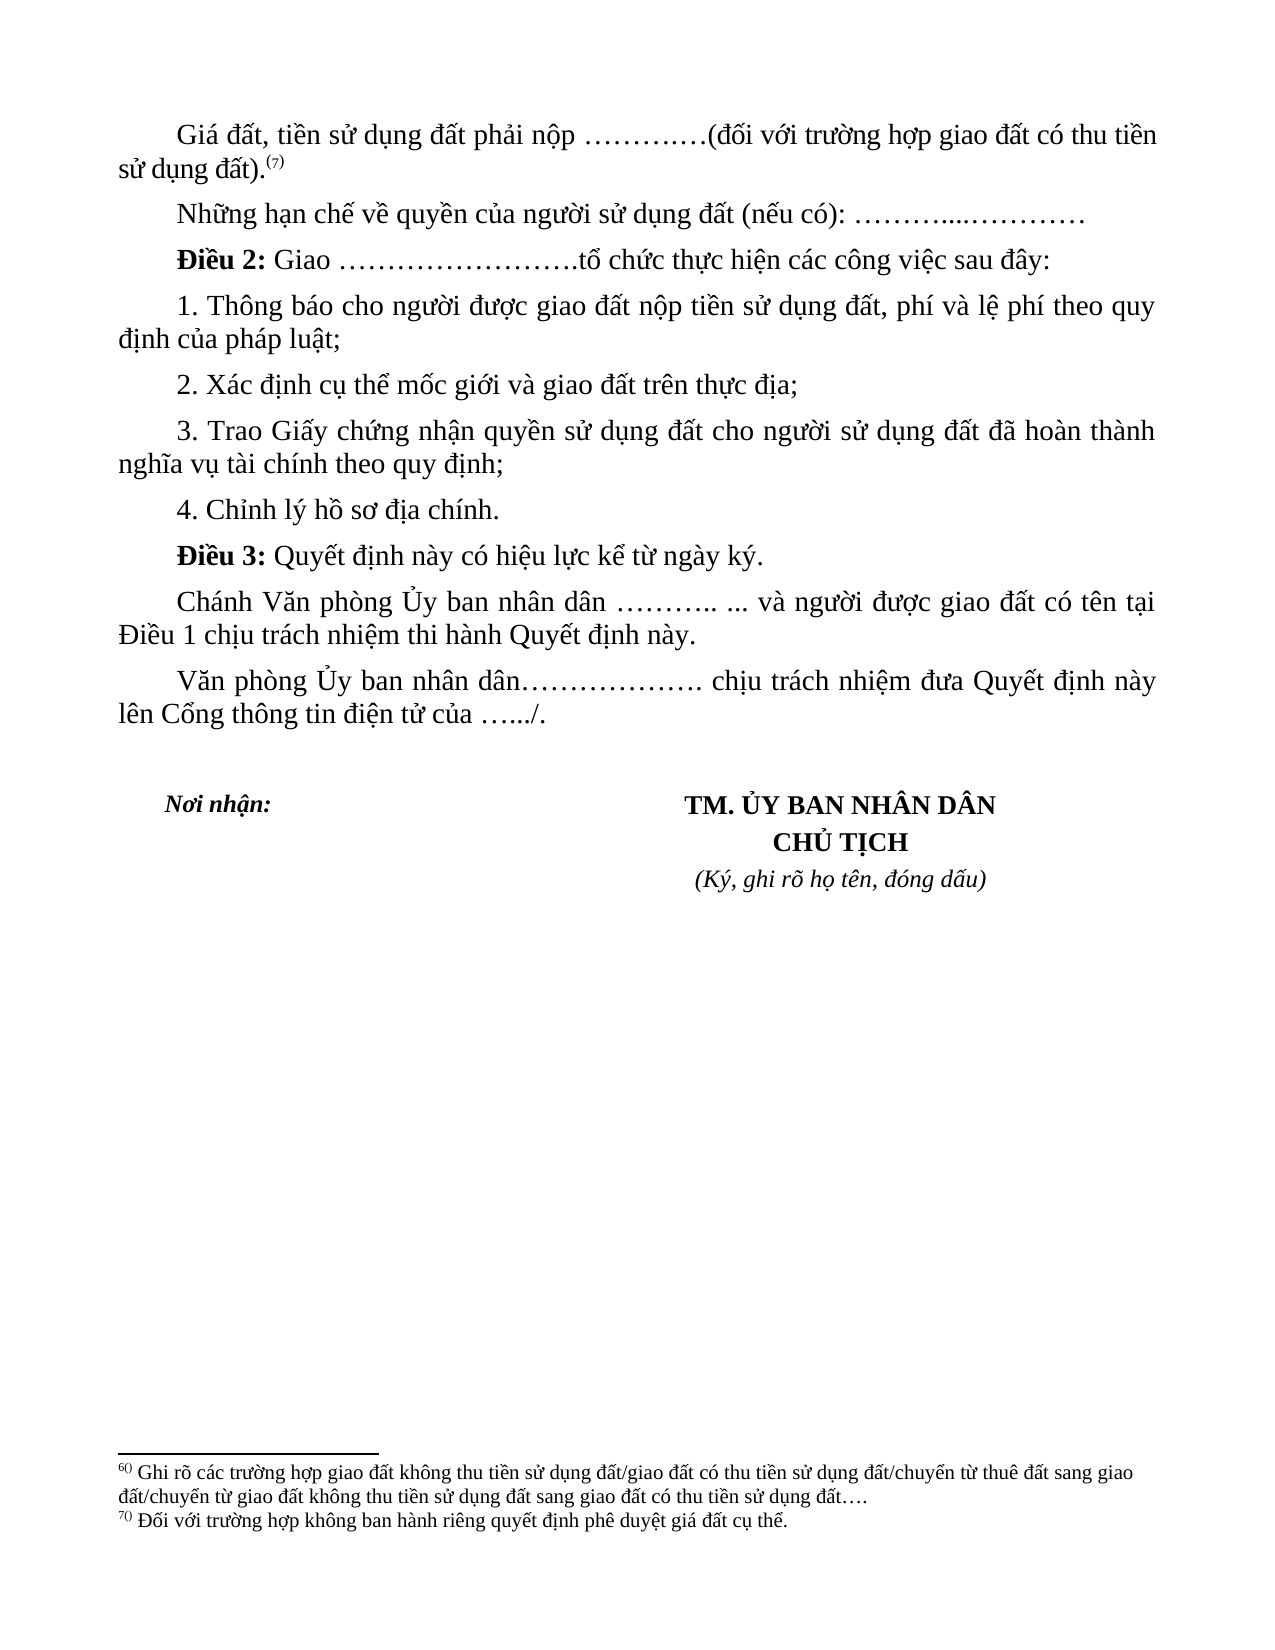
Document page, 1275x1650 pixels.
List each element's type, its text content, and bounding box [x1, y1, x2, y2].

text Văn phòng Ủy ban nhân dân………………. chịu trách nhiệm đưa Quyết định này lên Cổng thông tin điện tử của ….../. [118, 664, 1157, 731]
text Những hạn chế về quyền của người sử dụng đất (nếu có): ………....………… [118, 197, 1157, 231]
table_header Nơi nhận: [153, 764, 558, 898]
text Điều 3: Quyết định này có hiệu lực kể từ ngày ký. [118, 539, 1157, 572]
text 4. Chỉnh lý hồ sơ địa chính. [118, 493, 1157, 526]
table_header TM. ỦY BAN NHÂN DÂN CHỦ TỊCH (Ký, ghi rõ họ tên, đóng dấu) [559, 764, 1122, 898]
text 2. Xác định cụ thể mốc giới và giao đất trên thực địa; [118, 368, 1157, 401]
text Giá đất, tiền sử dụng đất phải nộp ……….…(đối với trường hợp giao đất có thu tiền sử dụng đất).() [118, 118, 1157, 185]
text 1. Thông báo cho người được giao đất nộp tiền sử dụng đất, phí và lệ phí theo quy định của pháp luật; [118, 289, 1157, 356]
text Chánh Văn phòng Ủy ban nhân dân ……….. ... và người được giao đất có tên tại Điều 1 chịu trách nhiệm thi hành Quyết định này. [118, 585, 1157, 651]
text Điều 2: Giao …………………….tổ chức thực hiện các công việc sau đây: [118, 243, 1157, 276]
text 3. Trao Giấy chứng nhận quyền sử dụng đất cho người sử dụng đất đã hoàn thành nghĩa vụ tài chính theo quy định; [118, 414, 1157, 481]
